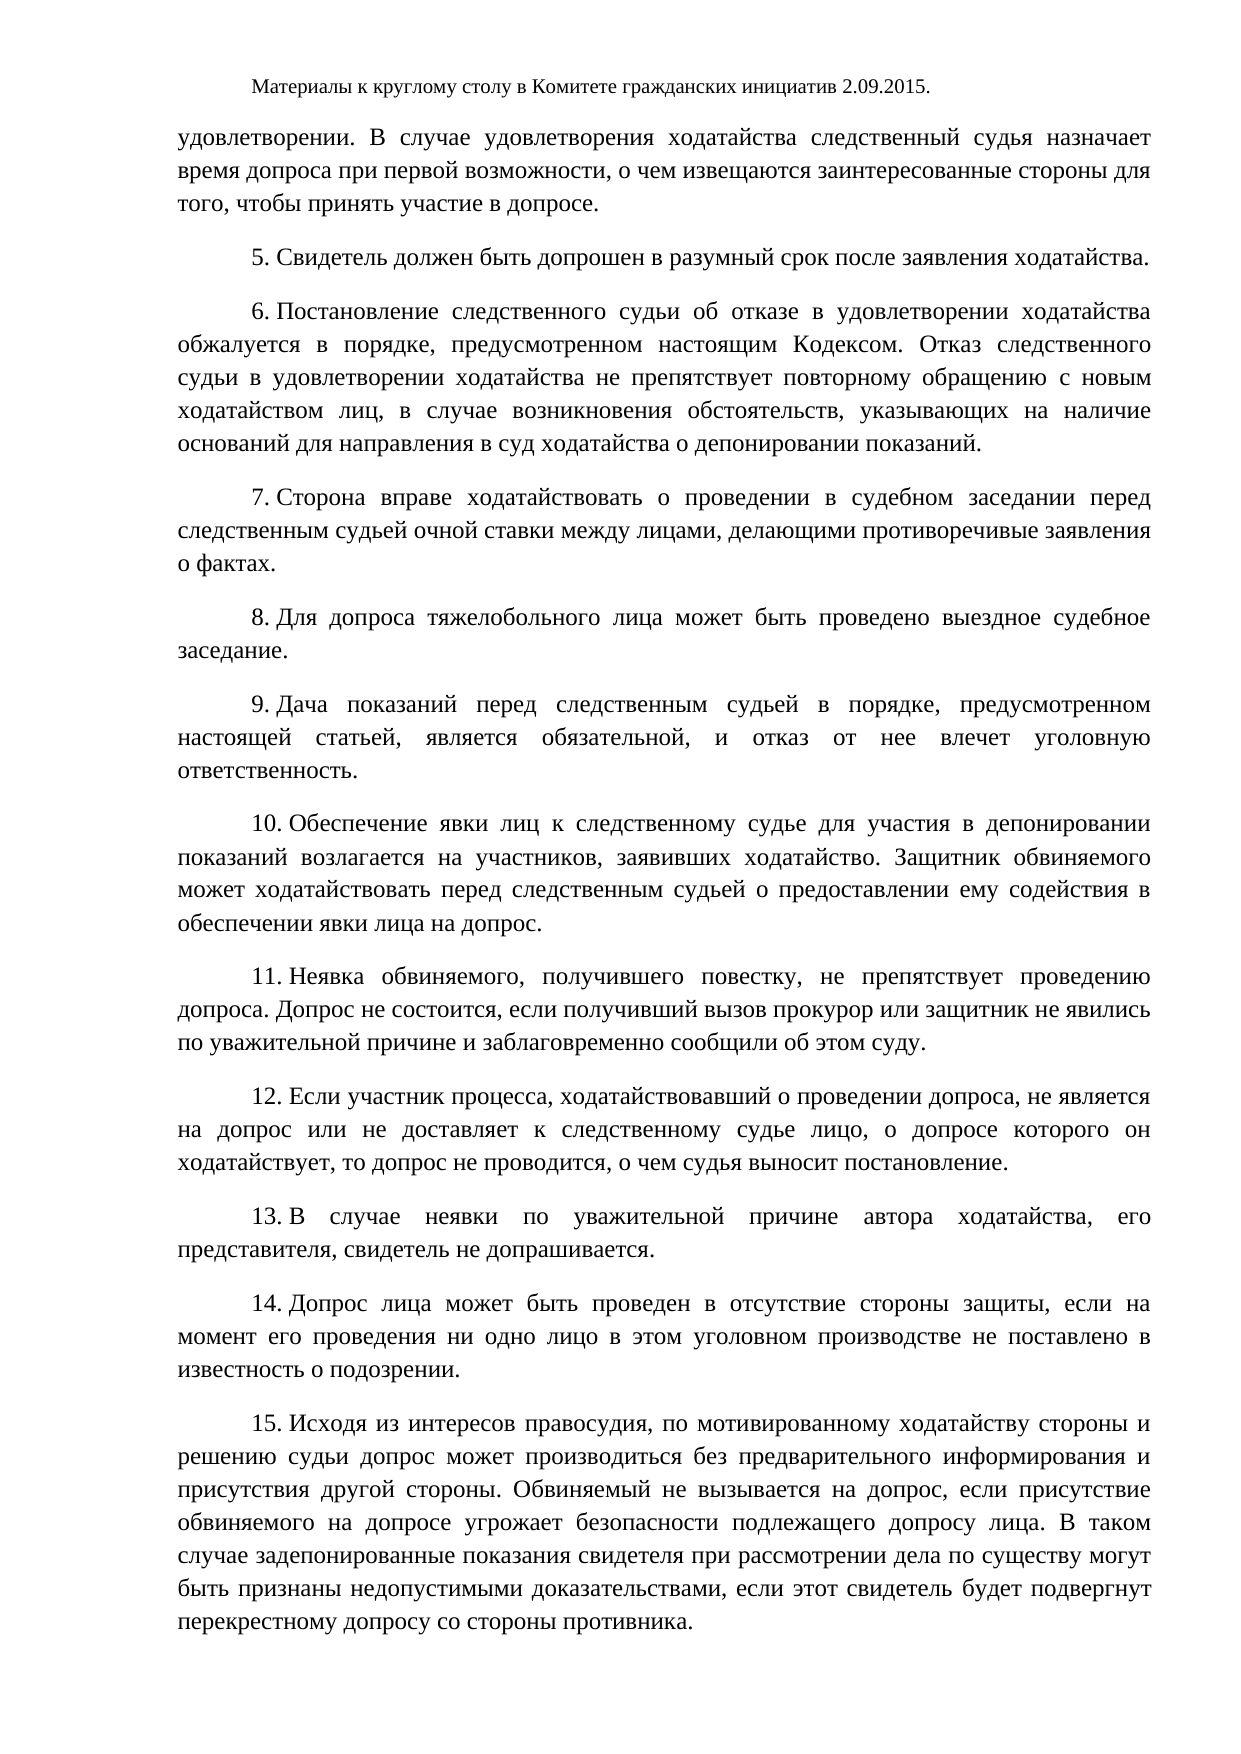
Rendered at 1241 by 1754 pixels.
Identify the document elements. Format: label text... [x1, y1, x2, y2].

text 14. Допрос лица может быть проведен в отсутствие стороны защиты, если на момент его проведения ни одно лицо в этом уголовном производстве не поставлено в известность о подозрении. [177, 1288, 1152, 1383]
text 10. Обеспечение явки лиц к следственному судье для участия в депонировании показаний возлагается на участников, заявивших ходатайство. Защитник обвиняемого может ходатайствовать перед следственным судьей о предоставлении ему содействия в обеспечении явки лица на допрос. [177, 808, 1152, 936]
text 8. Для допроса тяжелобольного лица может быть проведено выездное судебное заседание. [177, 602, 1152, 663]
text 6. Постановление следственного судьи об отказе в удовлетворении ходатайства обжалуется в порядке, предусмотренном настоящим Кодексом. Отказ следственного судьи в удовлетворении ходатайства не препятствует повторному обращению с новым ходатайством лиц, в случае возникновения обстоятельств, указывающих на наличие оснований для направления в суд ходатайства о депонировании показаний. [177, 296, 1152, 457]
text 9. Дача показаний перед следственным судьей в порядке, предусмотренном настоящей статьей, является обязательной, и отказ от нее влечет уголовную ответственность. [177, 689, 1152, 783]
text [177, 122, 1152, 217]
text 15. Исходя из интересов правосудия, по мотивированному ходатайству стороны и решению судьи допрос может производиться без предварительного информирования и присутствия другой стороны. Обвиняемый не вызывается на допрос, если присутствие обвиняемого на допросе угрожает безопасности подлежащего допросу лица. В таком случае задепонированные показания свидетеля при рассмотрении дела по существу могут быть признаны недопустимыми доказательствами, если этот свидетель будет подвергнут перекрестному допросу со стороны противника. [177, 1408, 1152, 1635]
text 7. Сторона вправе ходатайствовать о проведении в судебном заседании перед следственным судьей очной ставки между лицами, делающими противоречивые заявления о фактах. [177, 482, 1152, 577]
text 11. Неявка обвиняемого, получившего повестку, не препятствует проведению допроса. Допрос не состоится, если получивший вызов прокурор или защитник не явились по уважительной причине и заблаговременно сообщили об этом суду. [177, 961, 1152, 1056]
text 12. Если участник процесса, ходатайствовавший о проведении допроса, не является на допрос или не доставляет к следственному судье лицо, о допросе которого он ходатайствует, то допрос не проводится, о чем судья выносит постановление. [177, 1081, 1152, 1176]
text 13. В случае неявки по уважительной причине автора ходатайства, его представителя, свидетель не допрашивается. [177, 1201, 1152, 1263]
text 5. Свидетель должен быть допрошен в разумный срок после заявления ходатайства. [177, 242, 1152, 271]
